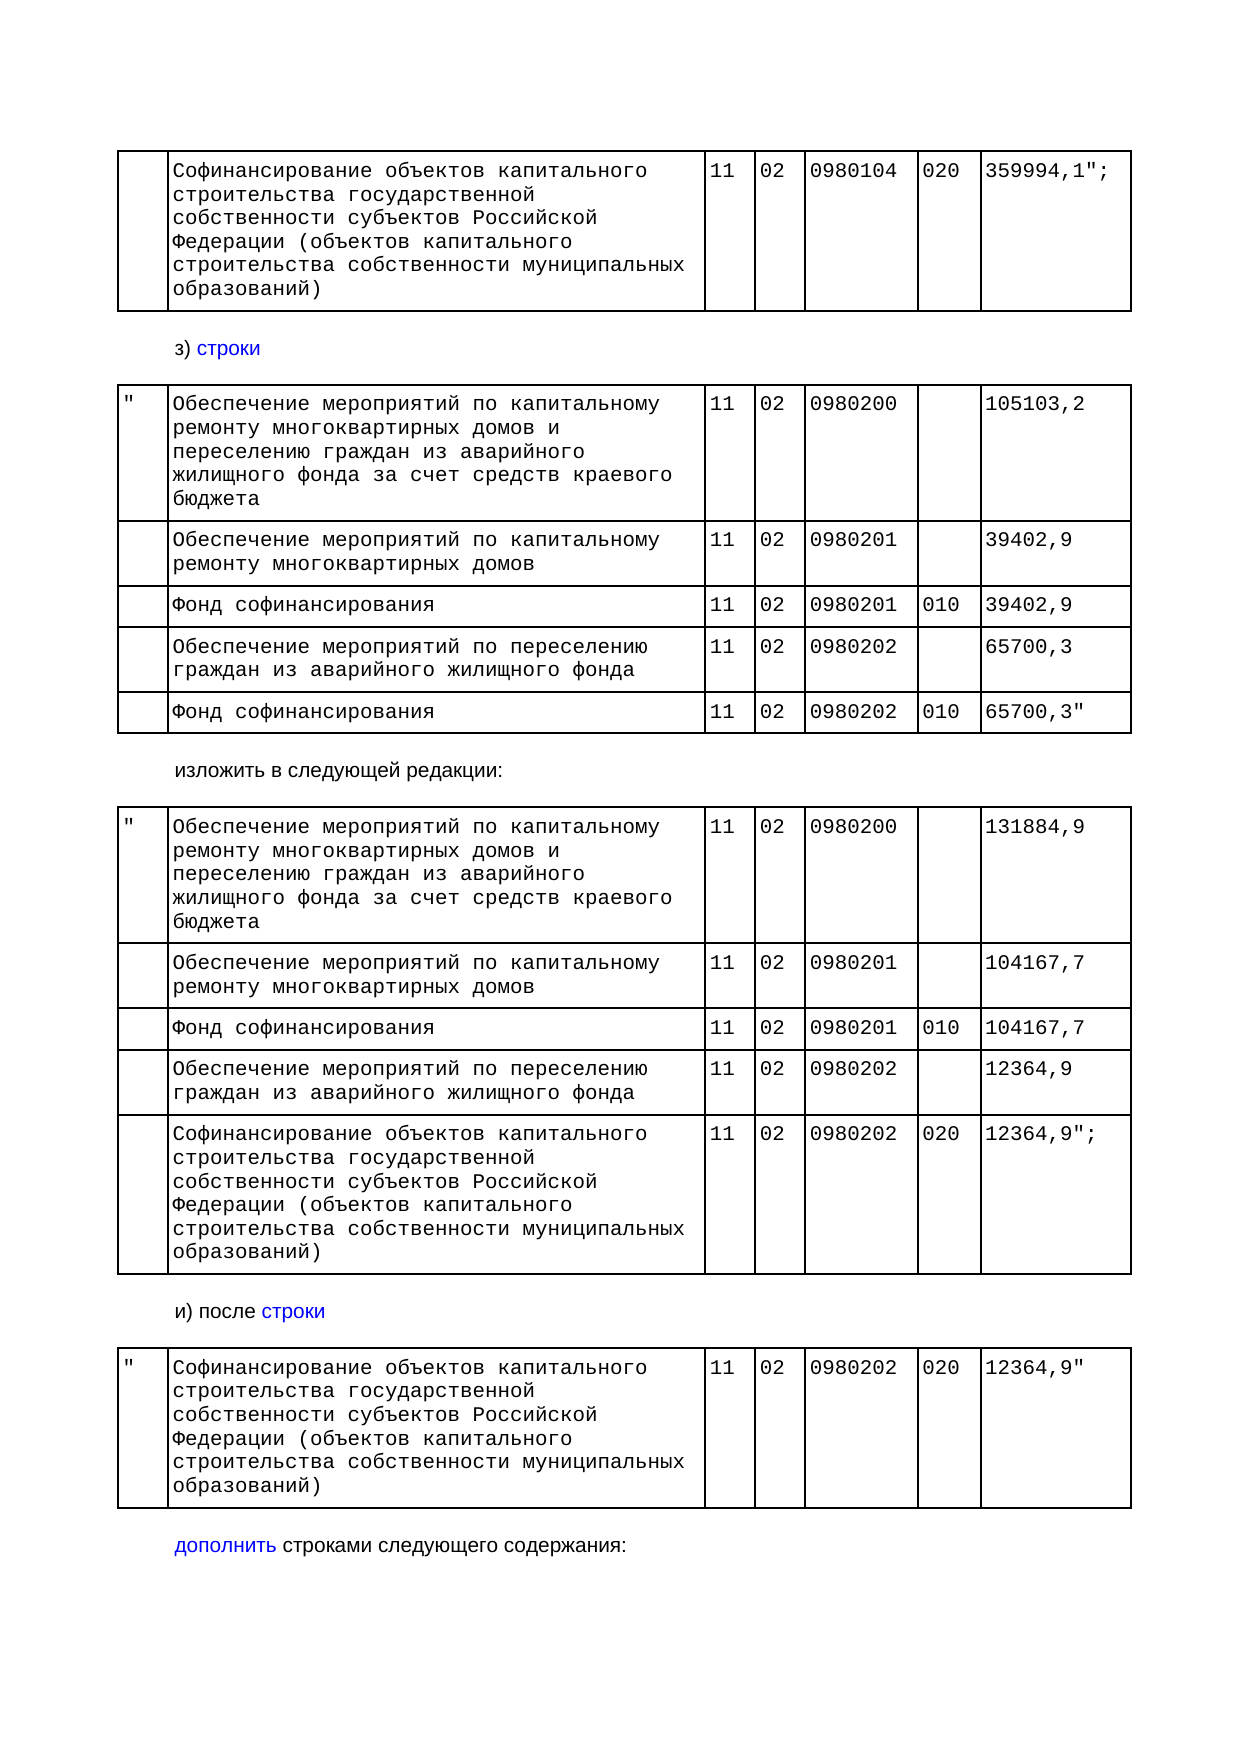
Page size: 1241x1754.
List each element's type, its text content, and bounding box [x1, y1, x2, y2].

table_header " [119, 386, 167, 519]
text изложить в следующей редакции: [118, 758, 1181, 782]
table_header 020 [919, 1349, 980, 1507]
table_cell 11 [706, 1116, 754, 1273]
table_cell 12364,9"; [982, 1116, 1130, 1273]
table_cell 010 [919, 693, 980, 732]
table_header 11 [706, 808, 754, 942]
table_cell 02 [756, 944, 804, 1007]
table_cell [119, 522, 167, 584]
table_cell 39402,9 [982, 522, 1130, 584]
table_header 11 [706, 386, 754, 519]
table_header 02 [756, 808, 804, 942]
table_header Софинансирование объектов капитального строительства государственной собственности субъектов Российской Федерации (объектов капитального строительства собственности муниципальных образований) [169, 1349, 704, 1507]
table_cell [119, 1009, 167, 1048]
table_cell Фонд софинансирования [169, 693, 704, 732]
table_cell 11 [706, 587, 754, 626]
table_cell [119, 1051, 167, 1113]
table_header 0980202 [806, 1349, 917, 1507]
table_header Обеспечение мероприятий по капитальному ремонту многоквартирных домов и переселению граждан из аварийного жилищного фонда за счет средств краевого бюджета [169, 808, 704, 942]
table_cell 0980202 [806, 1051, 917, 1113]
text дополнить строками следующего содержания: [118, 1533, 1181, 1557]
table_cell 12364,9 [982, 1051, 1130, 1113]
table_cell 11 [706, 152, 754, 309]
table_cell 010 [919, 1009, 980, 1048]
table_header 0980200 [806, 386, 917, 519]
table_header " [119, 1349, 167, 1507]
table_header [919, 808, 980, 942]
table_cell 02 [756, 152, 804, 309]
table_cell 65700,3 [982, 628, 1130, 691]
table_header 0980200 [806, 808, 917, 942]
table_cell Обеспечение мероприятий по переселению граждан из аварийного жилищного фонда [169, 1051, 704, 1113]
table_cell 39402,9 [982, 587, 1130, 626]
table_cell 104167,7 [982, 944, 1130, 1007]
table_cell 020 [919, 1116, 980, 1273]
table_cell [119, 944, 167, 1007]
table_cell Обеспечение мероприятий по переселению граждан из аварийного жилищного фонда [169, 628, 704, 691]
table_cell 65700,3" [982, 693, 1130, 732]
table_cell 11 [706, 1051, 754, 1113]
table_cell [919, 522, 980, 584]
table_cell 11 [706, 693, 754, 732]
table_cell 020 [919, 152, 980, 309]
table_cell 02 [756, 1116, 804, 1273]
table_cell [919, 944, 980, 1007]
table_cell 359994,1"; [982, 152, 1130, 309]
table_cell 11 [706, 1009, 754, 1048]
table_cell 0980202 [806, 628, 917, 691]
table_cell 0980202 [806, 693, 917, 732]
table_cell 02 [756, 1009, 804, 1048]
table_cell [919, 628, 980, 691]
table_cell [119, 1116, 167, 1273]
table_cell Фонд софинансирования [169, 587, 704, 626]
table_cell Обеспечение мероприятий по капитальному ремонту многоквартирных домов [169, 522, 704, 584]
table_cell Фонд софинансирования [169, 1009, 704, 1048]
table_cell 02 [756, 693, 804, 732]
table_cell Обеспечение мероприятий по капитальному ремонту многоквартирных домов [169, 944, 704, 1007]
table_header 02 [756, 386, 804, 519]
table_cell 010 [919, 587, 980, 626]
table_cell 11 [706, 944, 754, 1007]
table_header 131884,9 [982, 808, 1130, 942]
table_header Обеспечение мероприятий по капитальному ремонту многоквартирных домов и переселению граждан из аварийного жилищного фонда за счет средств краевого бюджета [169, 386, 704, 519]
table_cell 0980104 [806, 152, 917, 309]
table_cell 02 [756, 587, 804, 626]
table_header 12364,9" [982, 1349, 1130, 1507]
table_cell [119, 628, 167, 691]
table_header 105103,2 [982, 386, 1130, 519]
table_cell 02 [756, 628, 804, 691]
text и) после строки [118, 1299, 1181, 1323]
table_cell 0980201 [806, 1009, 917, 1048]
table_cell 0980201 [806, 944, 917, 1007]
table_header " [119, 808, 167, 942]
table_cell [119, 152, 167, 309]
table_header 02 [756, 1349, 804, 1507]
table_header 11 [706, 1349, 754, 1507]
table_cell 02 [756, 522, 804, 584]
table_cell 0980201 [806, 587, 917, 626]
text з) строки [118, 336, 1181, 359]
table_cell 104167,7 [982, 1009, 1130, 1048]
table_cell 0980201 [806, 522, 917, 584]
table_cell 11 [706, 522, 754, 584]
table_cell 02 [756, 1051, 804, 1113]
table_cell [119, 693, 167, 732]
table_cell 0980202 [806, 1116, 917, 1273]
table_cell 11 [706, 628, 754, 691]
table_header [919, 386, 980, 519]
table_cell [919, 1051, 980, 1113]
table_cell [119, 587, 167, 626]
